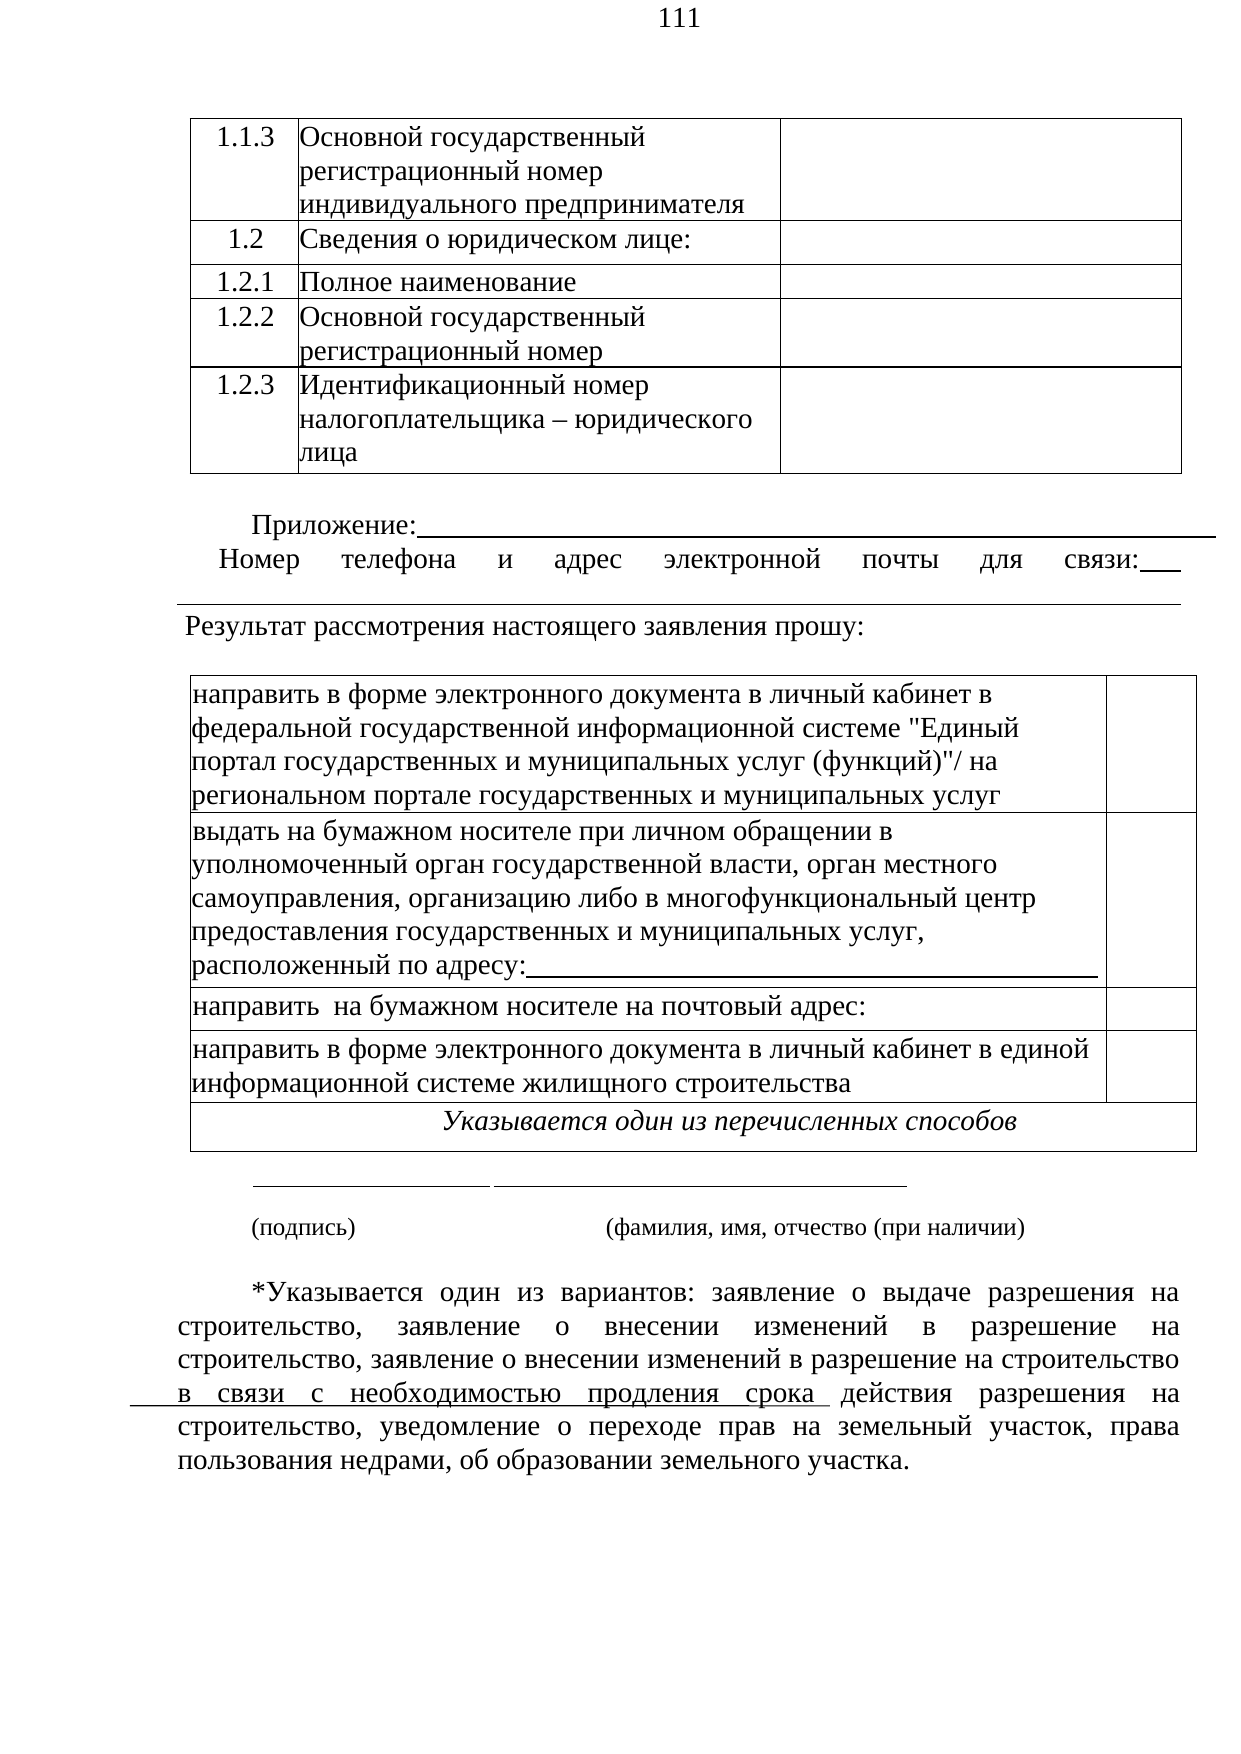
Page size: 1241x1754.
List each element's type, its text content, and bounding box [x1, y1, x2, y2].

table_cell Указывается один из перечисленных способов [191, 1103, 1196, 1151]
text Приложение: Номер телефона и адрес электронной почты для связи: Результат рассмотрения настоящего заявления прошу: [177, 605, 1181, 642]
table_cell [781, 119, 1181, 220]
table_cell выдать на бумажном носителе при личном обращении в уполномоченный орган государственной власти, орган местного самоуправления, организацию либо в многофункциональный центр предоставления государственных и муниципальных услуг, расположенный по адресу: [191, 813, 1106, 987]
table_cell Полное наименование [299, 265, 780, 298]
table_cell направить в форме электронного документа в личный кабинет в единой информационной системе жилищного строительства [191, 1031, 1106, 1102]
text Приложение: Номер телефона и адрес электронной почты для связи: Результат рассмотрения настоящего заявления прошу: [177, 507, 1181, 604]
table_cell 1.2 [191, 221, 298, 263]
table_cell Основной государственный регистрационный номер [299, 299, 780, 366]
table_cell [1107, 1031, 1196, 1102]
table_cell 1.2.1 [191, 265, 298, 298]
table_cell [781, 265, 1181, 298]
table_cell [781, 221, 1181, 263]
table_cell [781, 368, 1181, 473]
table_header направить в форме электронного документа в личный кабинет в федеральной государственной информационной системе "Единый портал государственных и муниципальных услуг (функций)"/ на региональном портале государственных и муниципальных услуг [191, 676, 1106, 812]
table_cell [1107, 813, 1196, 987]
table_cell 1.2.3 [191, 368, 298, 473]
table_cell Идентификационный номер налогоплательщика – юридического лица [299, 368, 780, 473]
table_cell 1.1.3 [191, 119, 298, 220]
table_header [1107, 676, 1196, 812]
text *Указывается один из вариантов: заявление о выдаче разрешения на строительство, заявление о внесении изменений в разрешение на строительство, заявление о внесении изменений в разрешение на строительство в связи с необходимостью продления срока действия разрешения на строительство, уведомление о переходе прав на земельный участок, права пользования недрами, об образовании земельного участка. [177, 1274, 1181, 1476]
table_cell Сведения о юридическом лице: [299, 221, 780, 263]
table_cell [1107, 988, 1196, 1030]
table_cell Основной государственный регистрационный номер индивидуального предпринимателя [299, 119, 780, 220]
table_cell направить на бумажном носителе на почтовый адрес: [191, 988, 1106, 1030]
table_cell [781, 299, 1181, 366]
table_cell 1.2.2 [191, 299, 298, 366]
text (подпись) (фамилия, имя, отчество (при наличии) [177, 1212, 1181, 1241]
